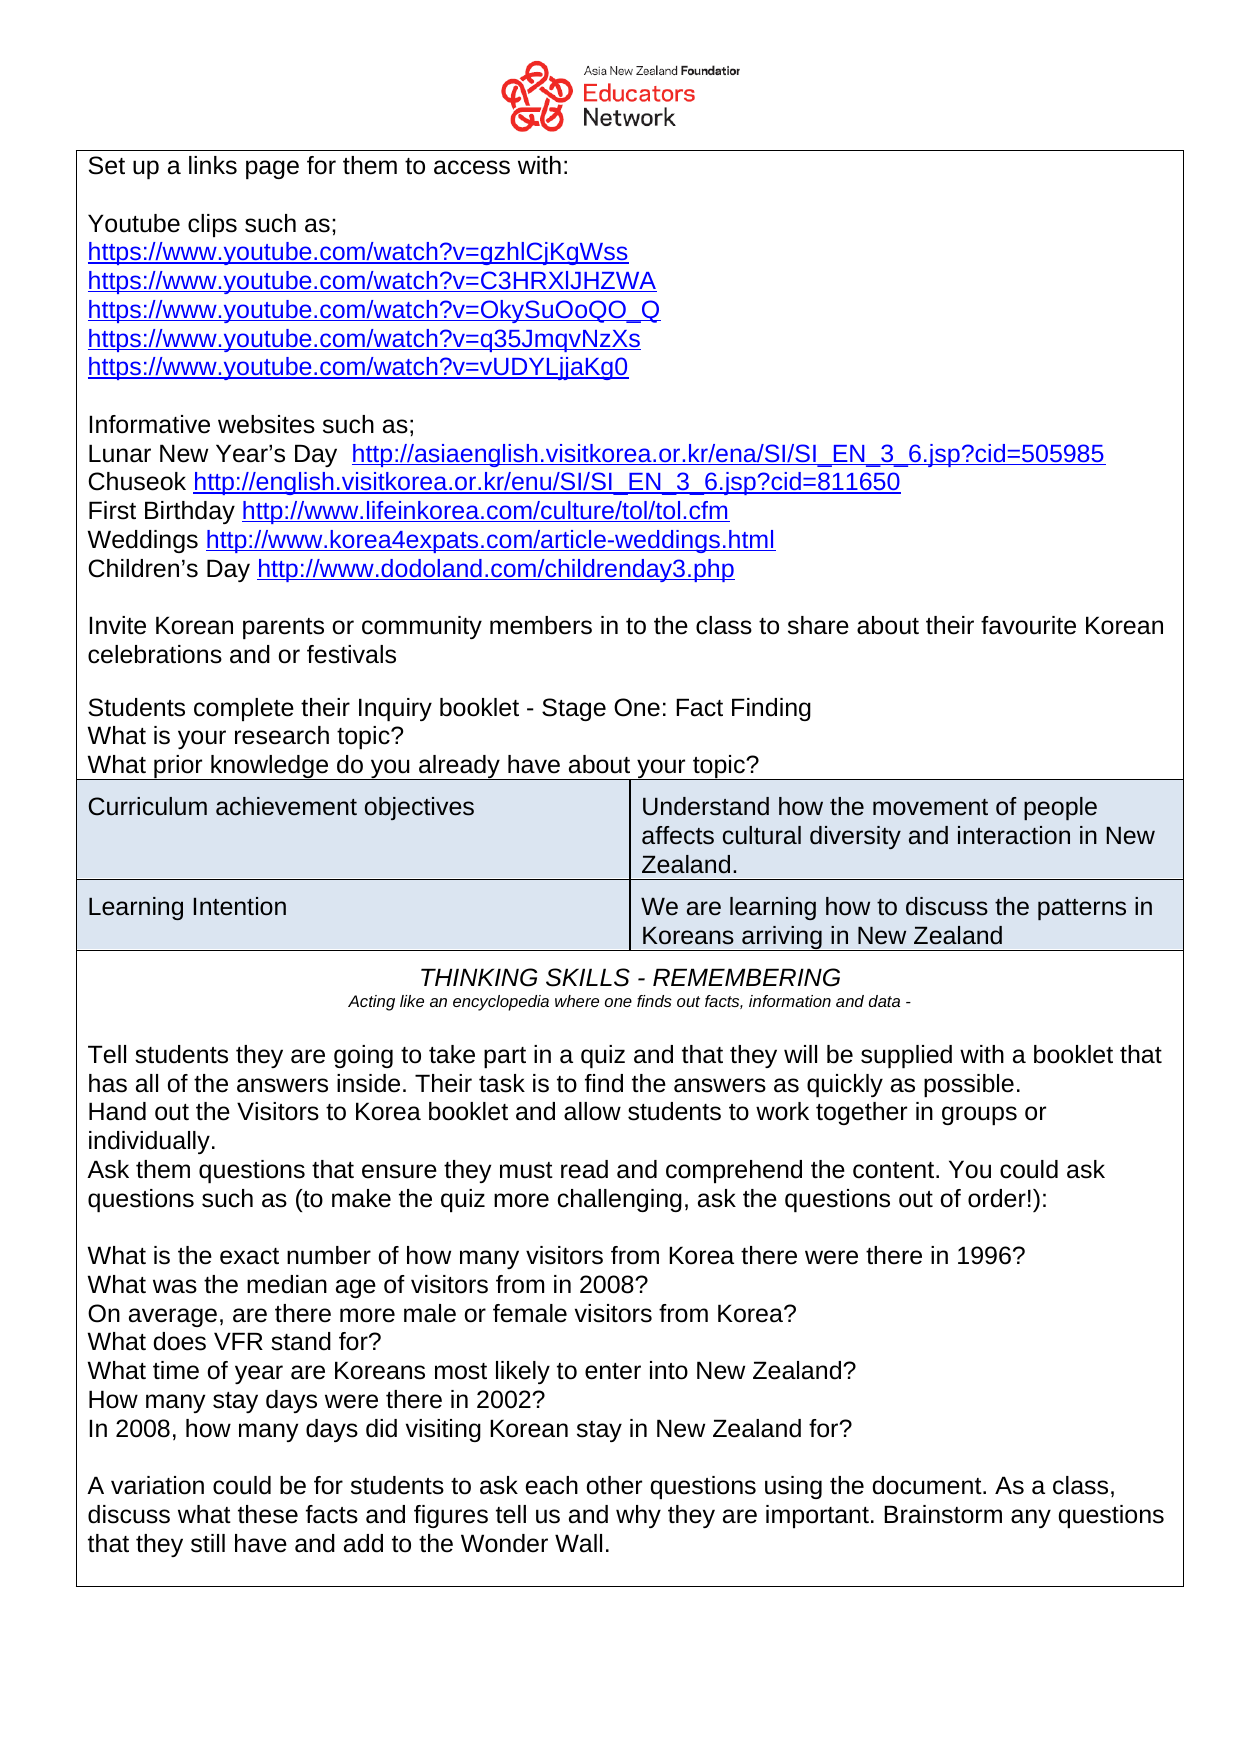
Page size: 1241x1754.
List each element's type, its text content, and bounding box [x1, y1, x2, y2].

table_cell We are learning how to discuss the patterns in Koreans arriving in New Zealand [631, 880, 1183, 949]
table_cell Curriculum achievement objectives [77, 780, 629, 878]
table_cell Learning Intention [77, 880, 629, 949]
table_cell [77, 151, 1183, 779]
table_cell THINKING SKILLS - REMEMBERING Acting like an encyclopedia where one finds out facts, information and data - Tell students they are going to take part in a quiz and that they will be supplied with a booklet that has all of the answers inside. Their task is to find the answers as quickly as possible. Hand out the Visitors to Korea booklet and allow students to work together in groups or individually. Ask them questions that ensure they must read and comprehend the content. You could ask questions such as (to make the quiz more challenging, ask the questions out of order!): What is the exact number of how many visitors from Korea there were there in 1996? What was the median age of visitors from in 2008? On average, are there more male or female visitors from Korea? What does VFR stand for? What time of year are Koreans most likely to enter into New Zealand? How many stay days were there in 2002? In 2008, how many days did visiting Korean stay in New Zealand for? A variation could be for students to ask each other questions using the document. As a class, discuss what these facts and figures tell us and why they are important. Brainstorm any questions that they still have and add to the Wonder Wall. [77, 951, 1183, 1586]
table_cell Understand how the movement of people affects cultural diversity and interaction in New Zealand. [631, 780, 1183, 878]
